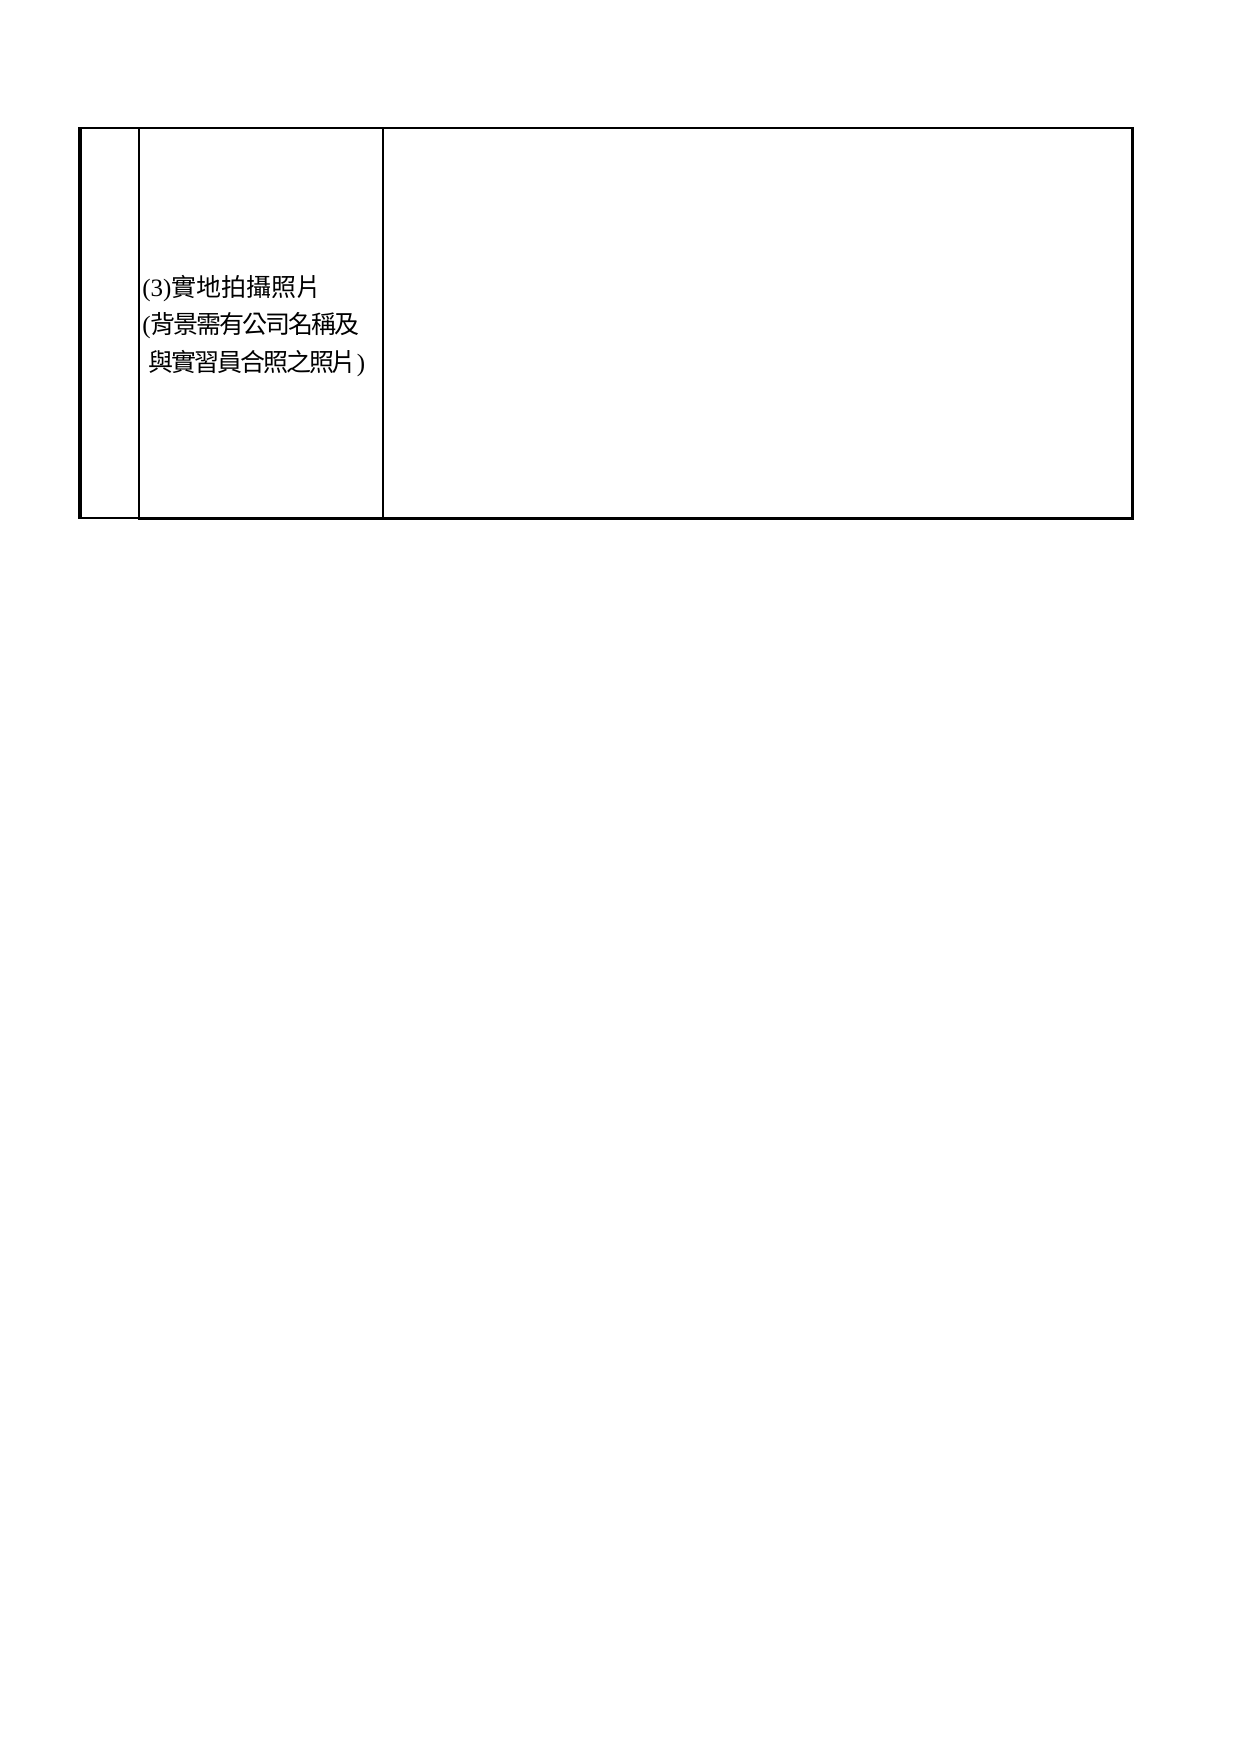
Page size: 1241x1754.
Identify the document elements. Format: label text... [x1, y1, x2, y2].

table_cell (3)實地拍攝照片 (背景需有公司名稱及 與實習員合照之照片) [140, 129, 382, 517]
table_cell [384, 129, 1131, 517]
